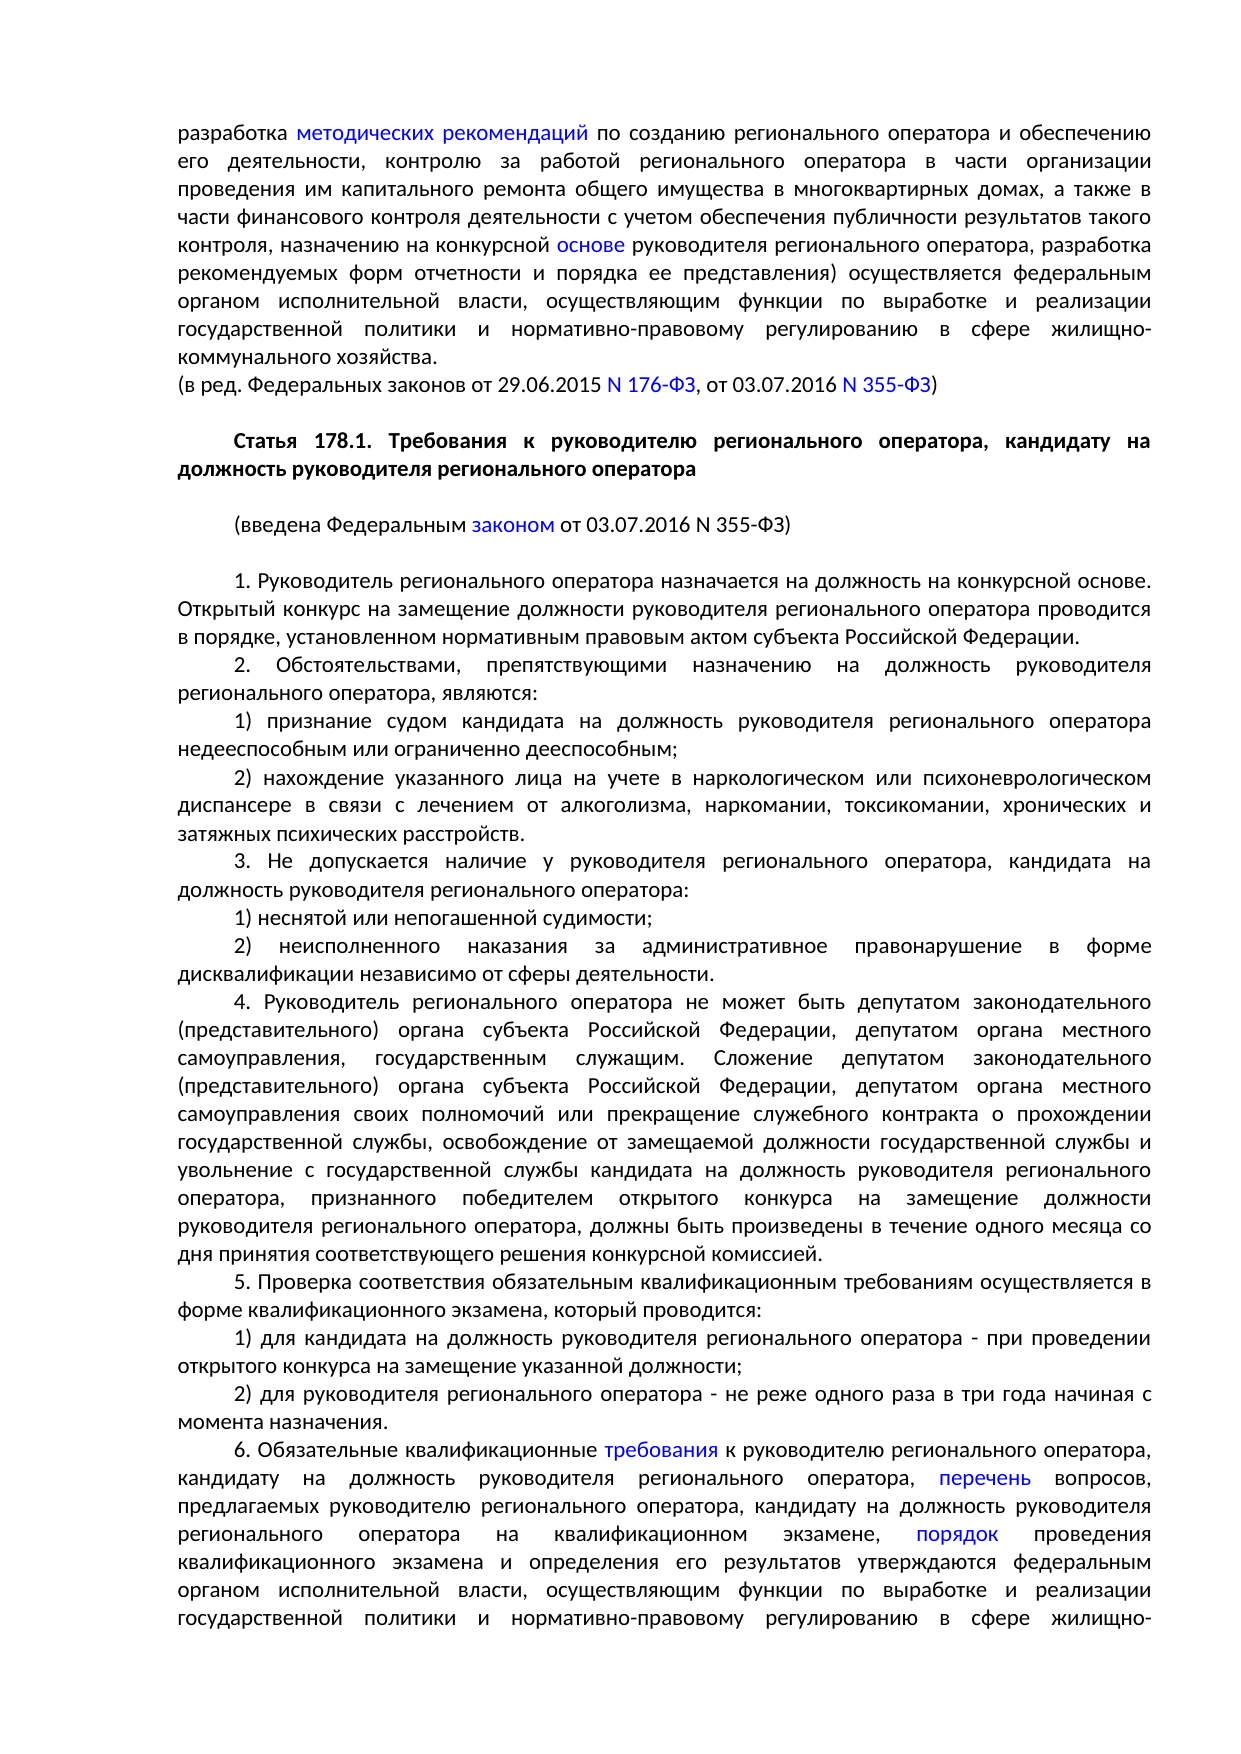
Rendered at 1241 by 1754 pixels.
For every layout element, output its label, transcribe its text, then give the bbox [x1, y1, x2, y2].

text 1) для кандидата на должность руководителя регионального оператора - при проведении открытого конкурса на замещение указанной должности; [177, 1323, 1152, 1379]
text 2. Обстоятельствами, препятствующими назначению на должность руководителя регионального оператора, являются: [177, 651, 1152, 707]
text 1. Руководитель регионального оператора назначается на должность на конкурсной основе. Открытый конкурс на замещение должности руководителя регионального оператора проводится в порядке, установленном нормативным правовым актом субъекта Российской Федерации. [177, 566, 1152, 651]
title Статья 178.1. Требования к руководителю регионального оператора, кандидату на должность руководителя регионального оператора [177, 426, 1152, 482]
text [177, 1435, 1152, 1631]
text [177, 118, 1152, 370]
text 4. Руководитель регионального оператора не может быть депутатом законодательного (представительного) органа субъекта Российской Федерации, депутатом органа местного самоуправления, государственным служащим. Сложение депутатом законодательного (представительного) органа субъекта Российской Федерации, депутатом органа местного самоуправления своих полномочий или прекращение служебного контракта о прохождении государственной службы, освобождение от замещаемой должности государственной службы и увольнение с государственной службы кандидата на должность руководителя регионального оператора, признанного победителем открытого конкурса на замещение должности руководителя регионального оператора, должны быть произведены в течение одного месяца со дня принятия соответствующего решения конкурсной комиссией. [177, 987, 1152, 1267]
text 5. Проверка соответствия обязательным квалификационным требованиям осуществляется в форме квалификационного экзамена, который проводится: [177, 1267, 1152, 1323]
text (введена Федеральным законом от 03.07.2016 N 355-ФЗ) [177, 510, 1152, 538]
text 2) для руководителя регионального оператора - не реже одного раза в три года начиная с момента назначения. [177, 1379, 1152, 1435]
text 2) неисполненного наказания за административное правонарушение в форме дисквалификации независимо от сферы деятельности. [177, 931, 1152, 987]
text 3. Не допускается наличие у руководителя регионального оператора, кандидата на должность руководителя регионального оператора: [177, 847, 1152, 903]
text (в ред. Федеральных законов от 29.06.2015 N 176-ФЗ, от 03.07.2016 N 355-ФЗ) [177, 370, 1152, 398]
text 2) нахождение указанного лица на учете в наркологическом или психоневрологическом диспансере в связи с лечением от алкоголизма, наркомании, токсикомании, хронических и затяжных психических расстройств. [177, 763, 1152, 847]
text 1) неснятой или непогашенной судимости; [177, 903, 1152, 931]
text 1) признание судом кандидата на должность руководителя регионального оператора недееспособным или ограниченно дееспособным; [177, 707, 1152, 763]
